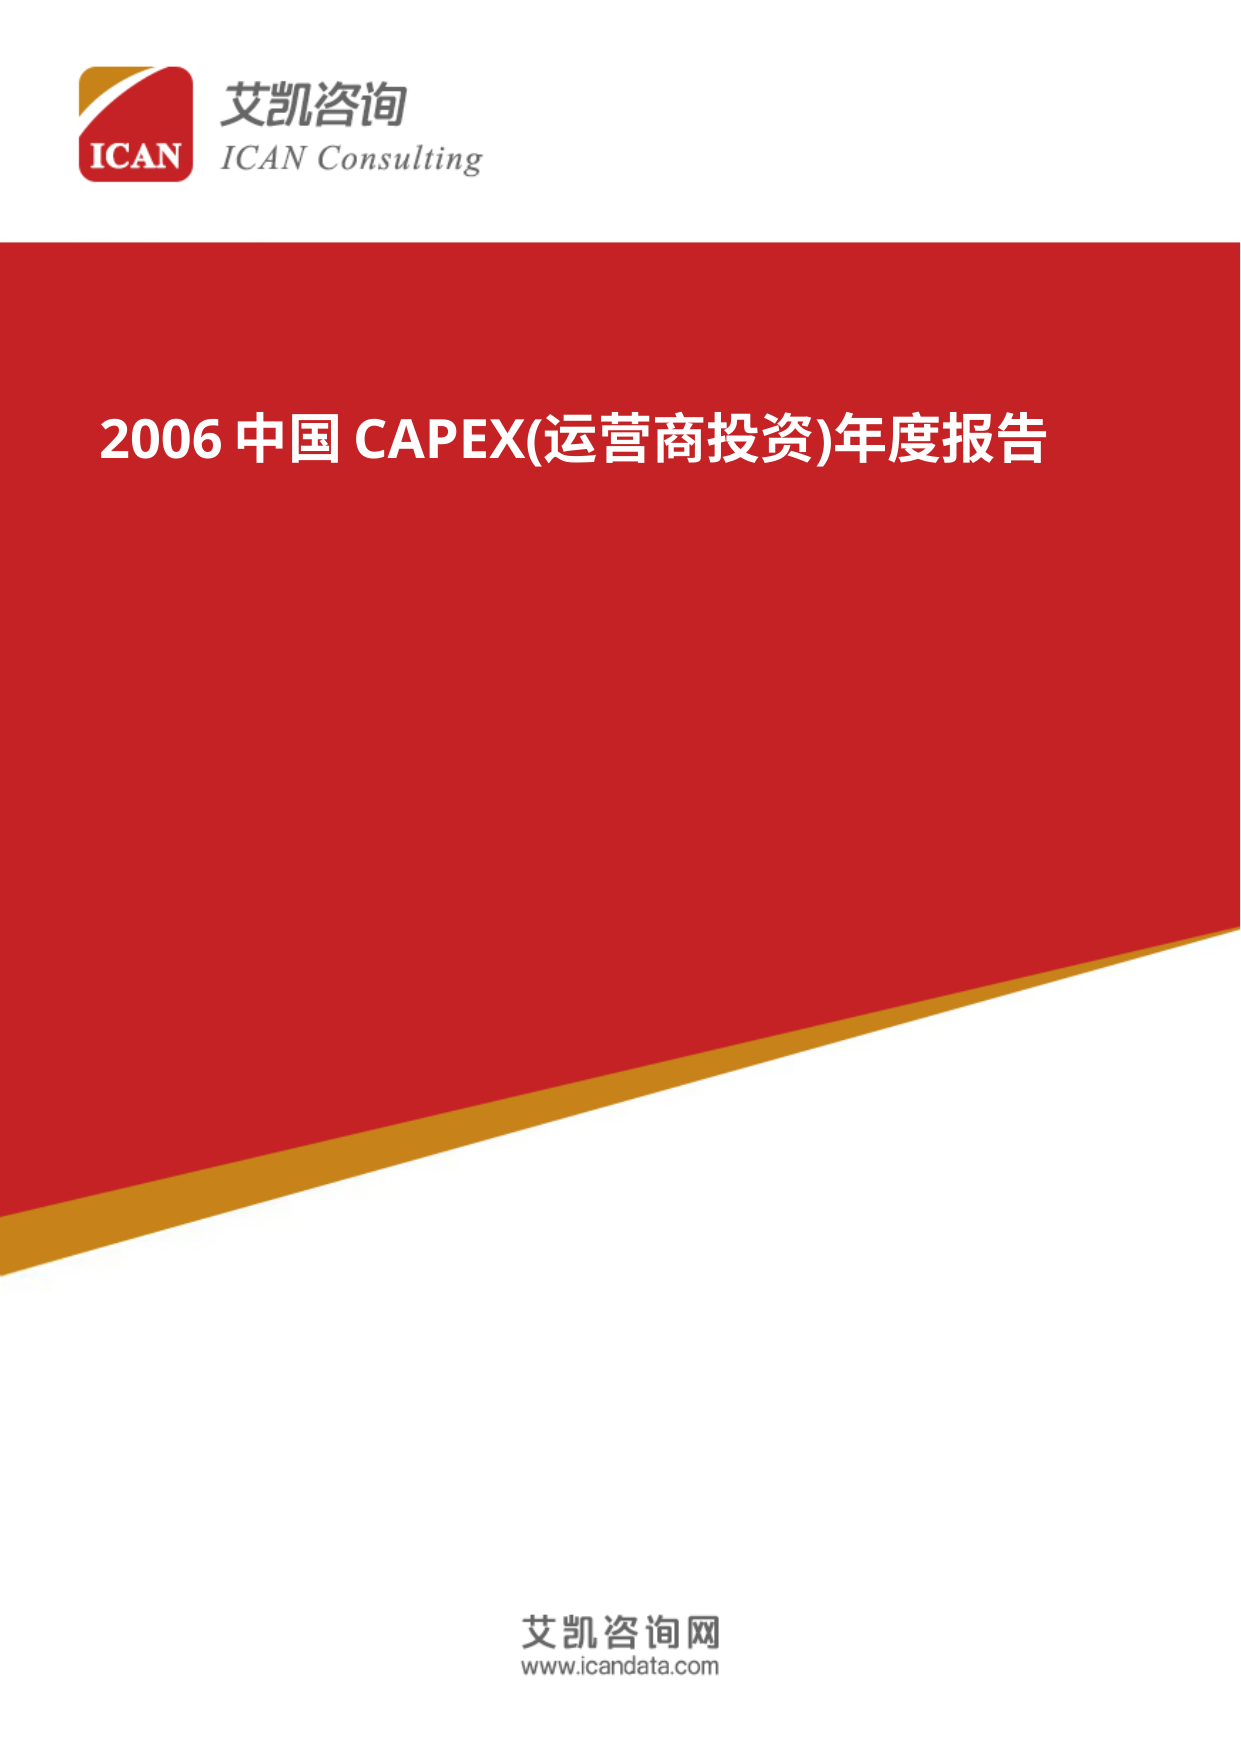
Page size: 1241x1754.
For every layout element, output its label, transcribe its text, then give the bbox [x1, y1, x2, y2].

subtitle 2006中国CAPEX(运营商投资)年度报告 [99, 386, 1053, 484]
picture [0, 5, 1241, 1754]
